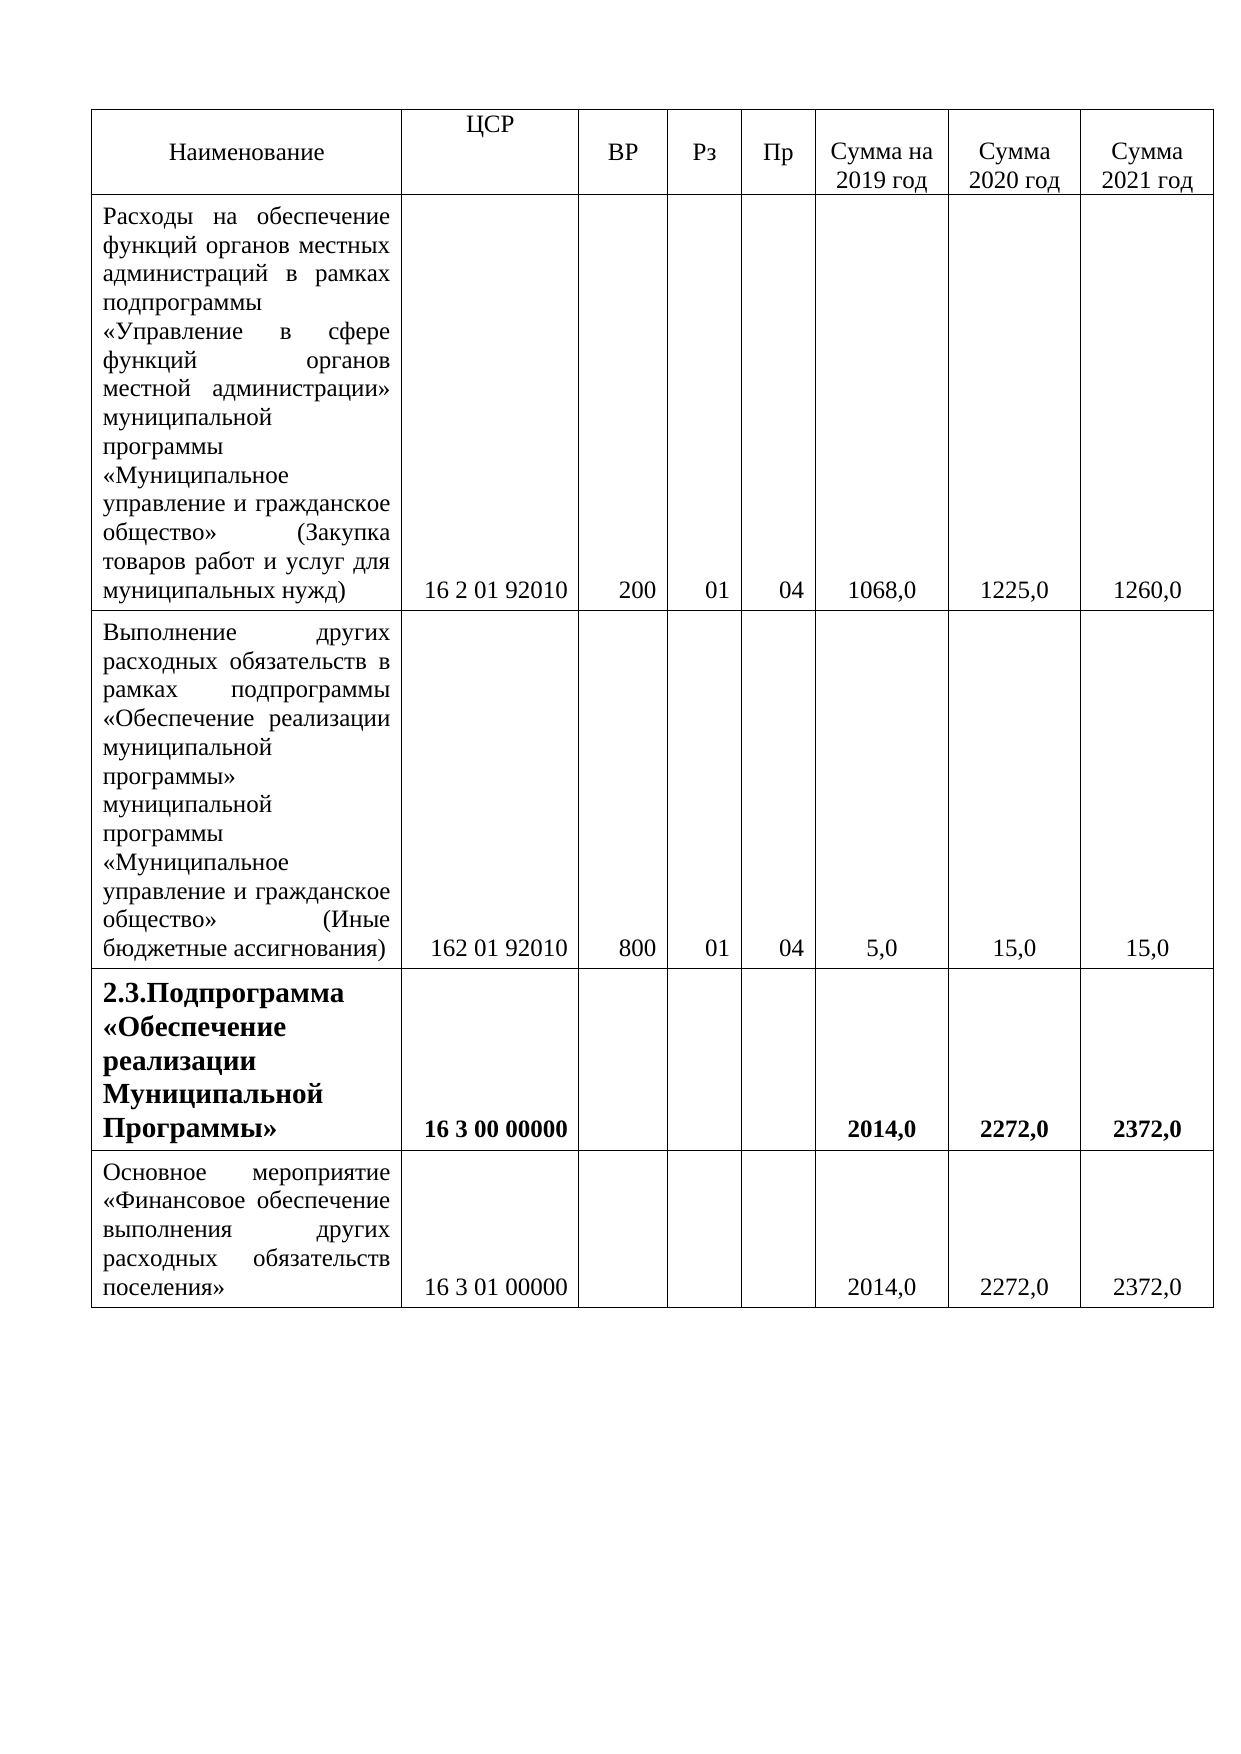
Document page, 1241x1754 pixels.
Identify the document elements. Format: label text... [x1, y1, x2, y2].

table_cell 2014,0 [816, 969, 948, 1149]
table_cell 2014,0 [816, 1151, 948, 1307]
table_cell 1068,0 [816, 195, 948, 610]
table_cell 162 01 92010 [402, 611, 578, 968]
table_cell 16 3 01 00000 [402, 1151, 578, 1307]
table_cell 2372,0 [1081, 1151, 1213, 1307]
table_cell Расходы на обеспечение функций органов местных администраций в рамках подпрограммы «Управление в сфере функций органов местной администрации» муниципальной программы «Муниципальное управление и гражданское общество» (Закупка товаров работ и услуг для муниципальных нужд) [92, 195, 401, 610]
table_cell 1225,0 [949, 195, 1080, 610]
table_header Пр [742, 110, 815, 194]
table_cell [668, 1151, 741, 1307]
table_cell [579, 969, 667, 1149]
table_header ВР [579, 110, 667, 194]
table_header Сумма на 2019 год [816, 110, 948, 194]
table_header Рз [668, 110, 741, 194]
table_cell 15,0 [1081, 611, 1213, 968]
table_cell 2.3.Подпрограмма «Обеспечение реализации Муниципальной Программы» [92, 969, 401, 1149]
table_cell 200 [579, 195, 667, 610]
table_cell [742, 969, 815, 1149]
table_cell 800 [579, 611, 667, 968]
table_cell 04 [742, 611, 815, 968]
table_cell [742, 1151, 815, 1307]
table_cell 01 [668, 195, 741, 610]
table_cell 5,0 [816, 611, 948, 968]
table_cell 2372,0 [1081, 969, 1213, 1149]
table_cell [668, 969, 741, 1149]
table_cell 2272,0 [949, 969, 1080, 1149]
table_header ЦСР [402, 110, 578, 194]
table_cell 1260,0 [1081, 195, 1213, 610]
table_cell 16 3 00 00000 [402, 969, 578, 1149]
table_header Сумма 2021 год [1081, 110, 1213, 194]
table_cell 2272,0 [949, 1151, 1080, 1307]
table_cell [579, 1151, 667, 1307]
table_cell Основное мероприятие «Финансовое обеспечение выполнения других расходных обязательств поселения» [92, 1151, 401, 1307]
table_header Сумма 2020 год [949, 110, 1080, 194]
table_cell Выполнение других расходных обязательств в рамках подпрограммы «Обеспечение реализации муниципальной программы» муниципальной программы «Муниципальное управление и гражданское общество» (Иные бюджетные ассигнования) [92, 611, 401, 968]
table_cell 04 [742, 195, 815, 610]
table_header Наименование [92, 110, 401, 194]
table_cell 15,0 [949, 611, 1080, 968]
table_cell 01 [668, 611, 741, 968]
table_cell 16 2 01 92010 [402, 195, 578, 610]
